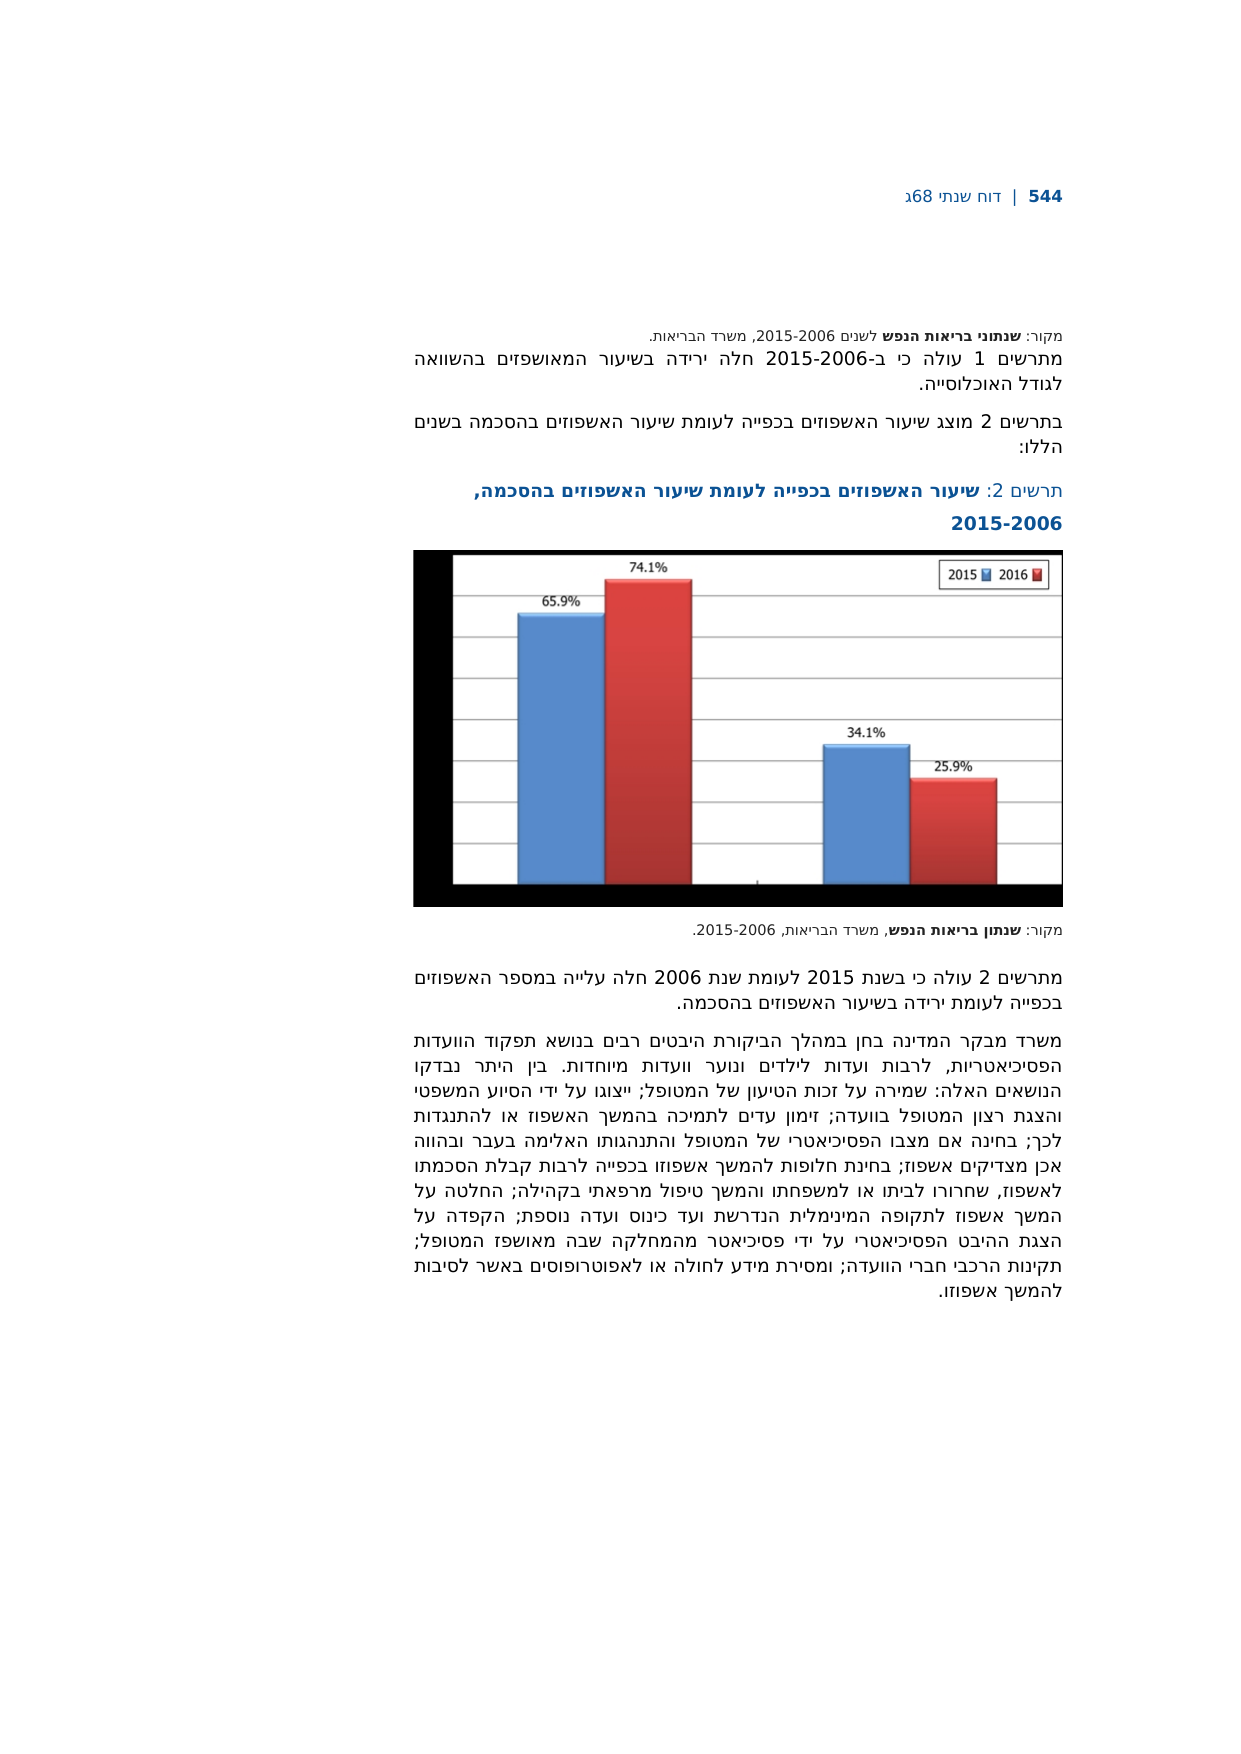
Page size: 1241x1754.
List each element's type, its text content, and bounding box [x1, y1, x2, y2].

text בתרשים 2 מוצג שיעור האשפוזים בכפייה לעומת שיעור האשפוזים בהסכמה בשנים הללו: [413, 408, 1063, 458]
picture [413, 550, 1063, 907]
text מתרשים 2 עולה כי בשנת 2015 לעומת שנת 2006 חלה עלייה במספר האשפוזים בכפייה לעומת ירידה בשיעור האשפוזים בהסכמה. [413, 964, 1063, 1014]
text מקור: שנתוני בריאות הנפש לשנים 2015-2006, משרד הבריאות. [413, 325, 1063, 346]
text מקור: שנתון בריאות הנפש, משרד הבריאות, 2015-2006. [413, 919, 1063, 939]
text מתרשים 1 עולה כי ב-2015-2006 חלה ירידה בשיעור המאושפזים בהשוואה לגודל האוכלוסייה. [413, 346, 1063, 396]
text תרשים 2: שיעור האשפוזים בכפייה לעומת שיעור האשפוזים בהסכמה, 2015-2006 [413, 471, 1063, 537]
text משרד מבקר המדינה בחן במהלך הביקורת היבטים רבים בנושא תפקוד הוועדות הפסיכיאטריות, לרבות ועדות לילדים ונוער וועדות מיוחדות. בין היתר נבדקו הנושאים האלה: שמירה על זכות הטיעון של המטופל; ייצוגו על ידי הסיוע המשפטי והצגת רצון המטופל בוועדה; זימון עדים לתמיכה בהמשך האשפוז או להתנגדות לכך; בחינה אם מצבו הפסיכיאטרי של המטופל והתנהגותו האלימה בעבר ובהווה אכן מצדיקים אשפוז; בחינת חלופות להמשך אשפוזו בכפייה לרבות קבלת הסכמתו לאשפוז, שחרורו לביתו או למשפחתו והמשך טיפול מרפאתי בקהילה; החלטה על המשך אשפוז לתקופה המינימלית הנדרשת ועד כינוס ועדה נוספת; הקפדה על הצגת ההיבט הפסיכיאטרי על ידי פסיכיאטר מהמחלקה שבה מאושפז המטופל; תקינות הרכבי חברי הוועדה; ומסירת מידע לחולה או לאפוטרופוסים באשר לסיבות להמשך אשפוזו. [413, 1027, 1063, 1302]
